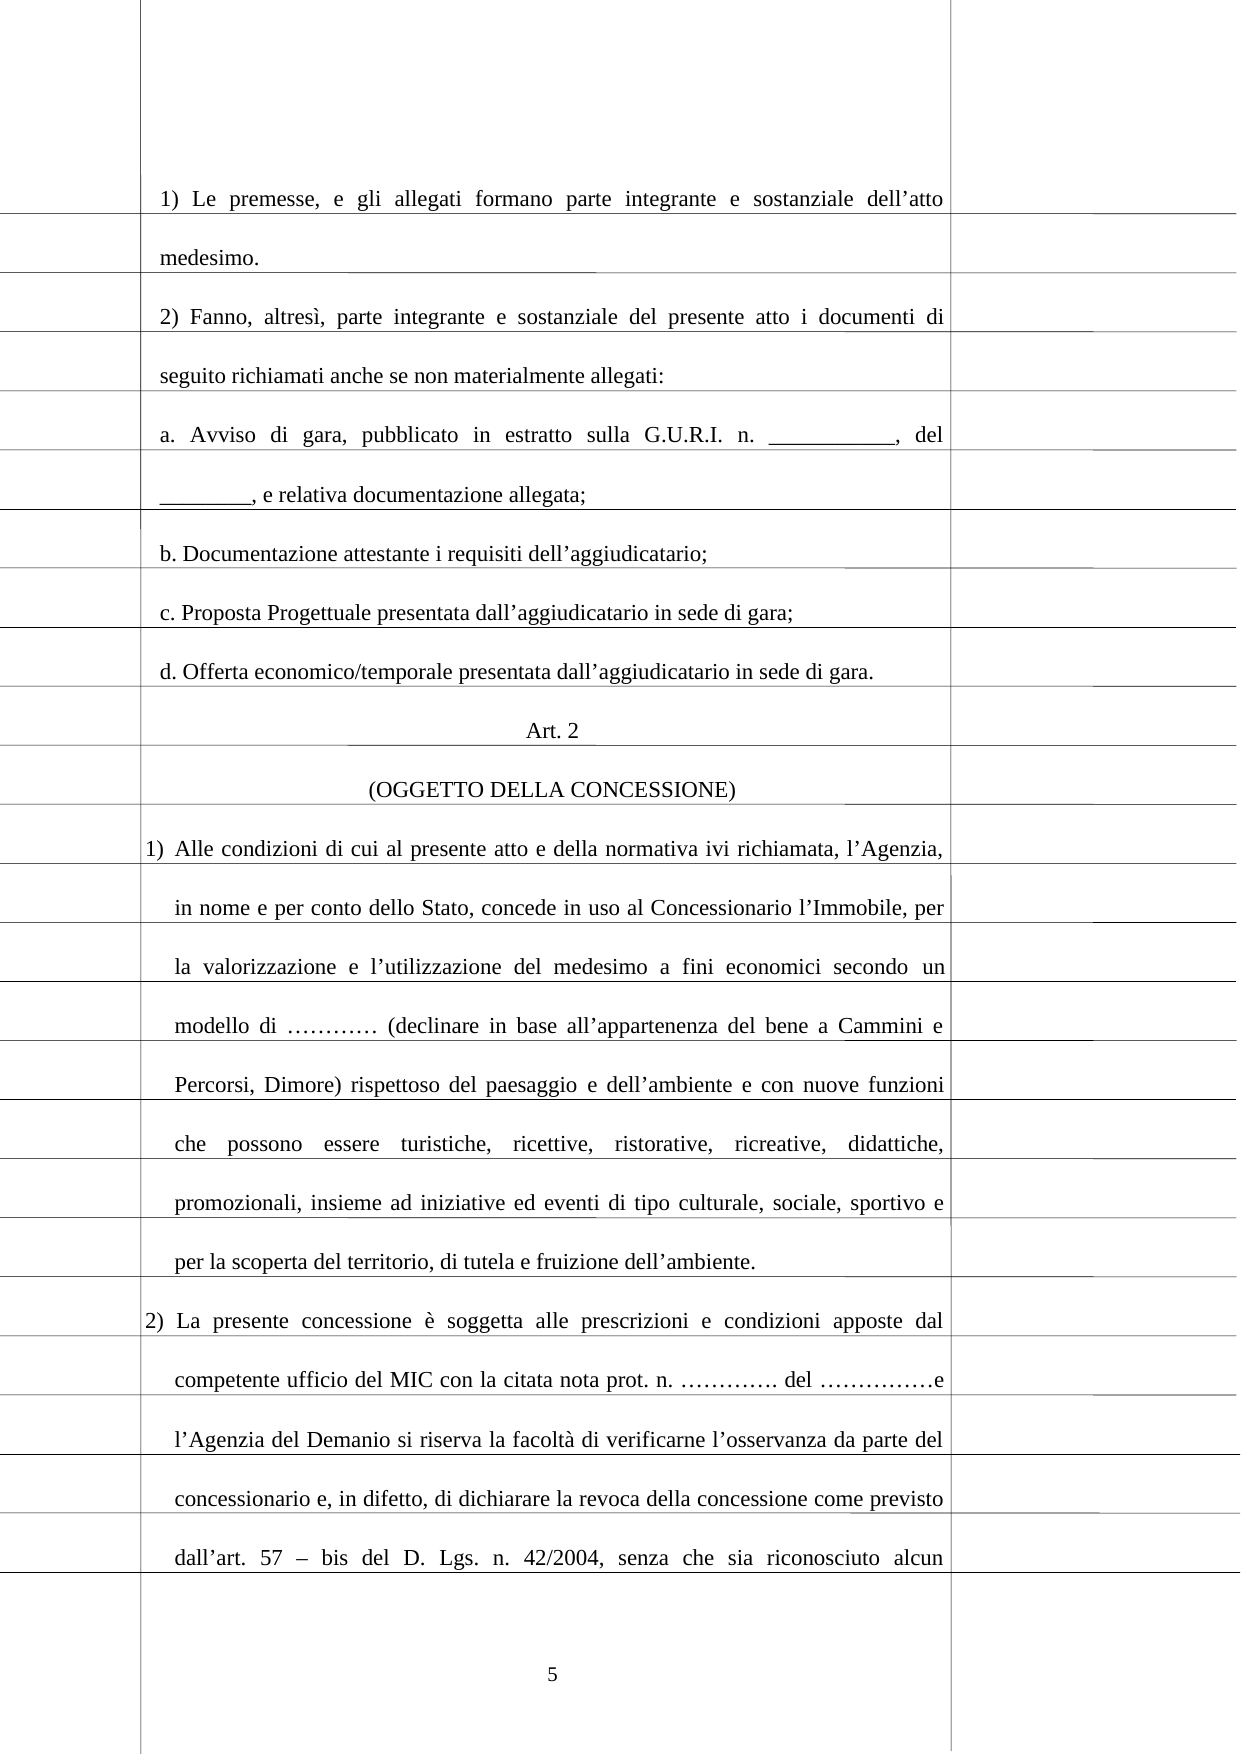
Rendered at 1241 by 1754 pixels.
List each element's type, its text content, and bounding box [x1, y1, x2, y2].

text c. Proposta Progettuale presentata dall’aggiudicatario in sede di gara; [159, 573, 945, 632]
text b. Documentazione attestante i requisiti dell’aggiudicatario; [159, 514, 945, 573]
text Art. 2 [159, 691, 945, 750]
text (OGGETTO DELLA CONCESSIONE) [159, 750, 945, 809]
list Alle condizioni di cui al presente atto e della normativa ivi richiamata, l’Agenzia, in nome e per conto dello Stato, concede in uso al Concessionario l’Immobile, per la valorizzazione e l’utilizzazione del medesimo a fini economici secondo un modello di ………… (declinare in base all’appartenenza del bene a Cammini e Percorsi, Dimore) rispettoso del paesaggio e dell’ambiente e con nuove funzioni che possono essere turistiche, ricettive, ristorative, ricreative, didattiche, promozionali, insieme ad iniziative ed eventi di tipo culturale, sociale, sportivo e per la scoperta del territorio, di tutela e fruizione dell’ambiente. [145, 809, 945, 1282]
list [145, 1282, 945, 1577]
text 2) Fanno, altresì, parte integrante e sostanziale del presente atto i documenti di seguito richiamati anche se non materialmente allegati: [159, 278, 945, 396]
text 1) Le premesse, e gli allegati formano parte integrante e sostanziale dell’atto medesimo. [159, 159, 945, 278]
text a. Avviso di gara, pubblicato in estratto sulla G.U.R.I. n. ___________, del ________, e relativa documentazione allegata; [159, 396, 945, 514]
text d. Offerta economico/temporale presentata dall’aggiudicatario in sede di gara. [159, 632, 945, 691]
